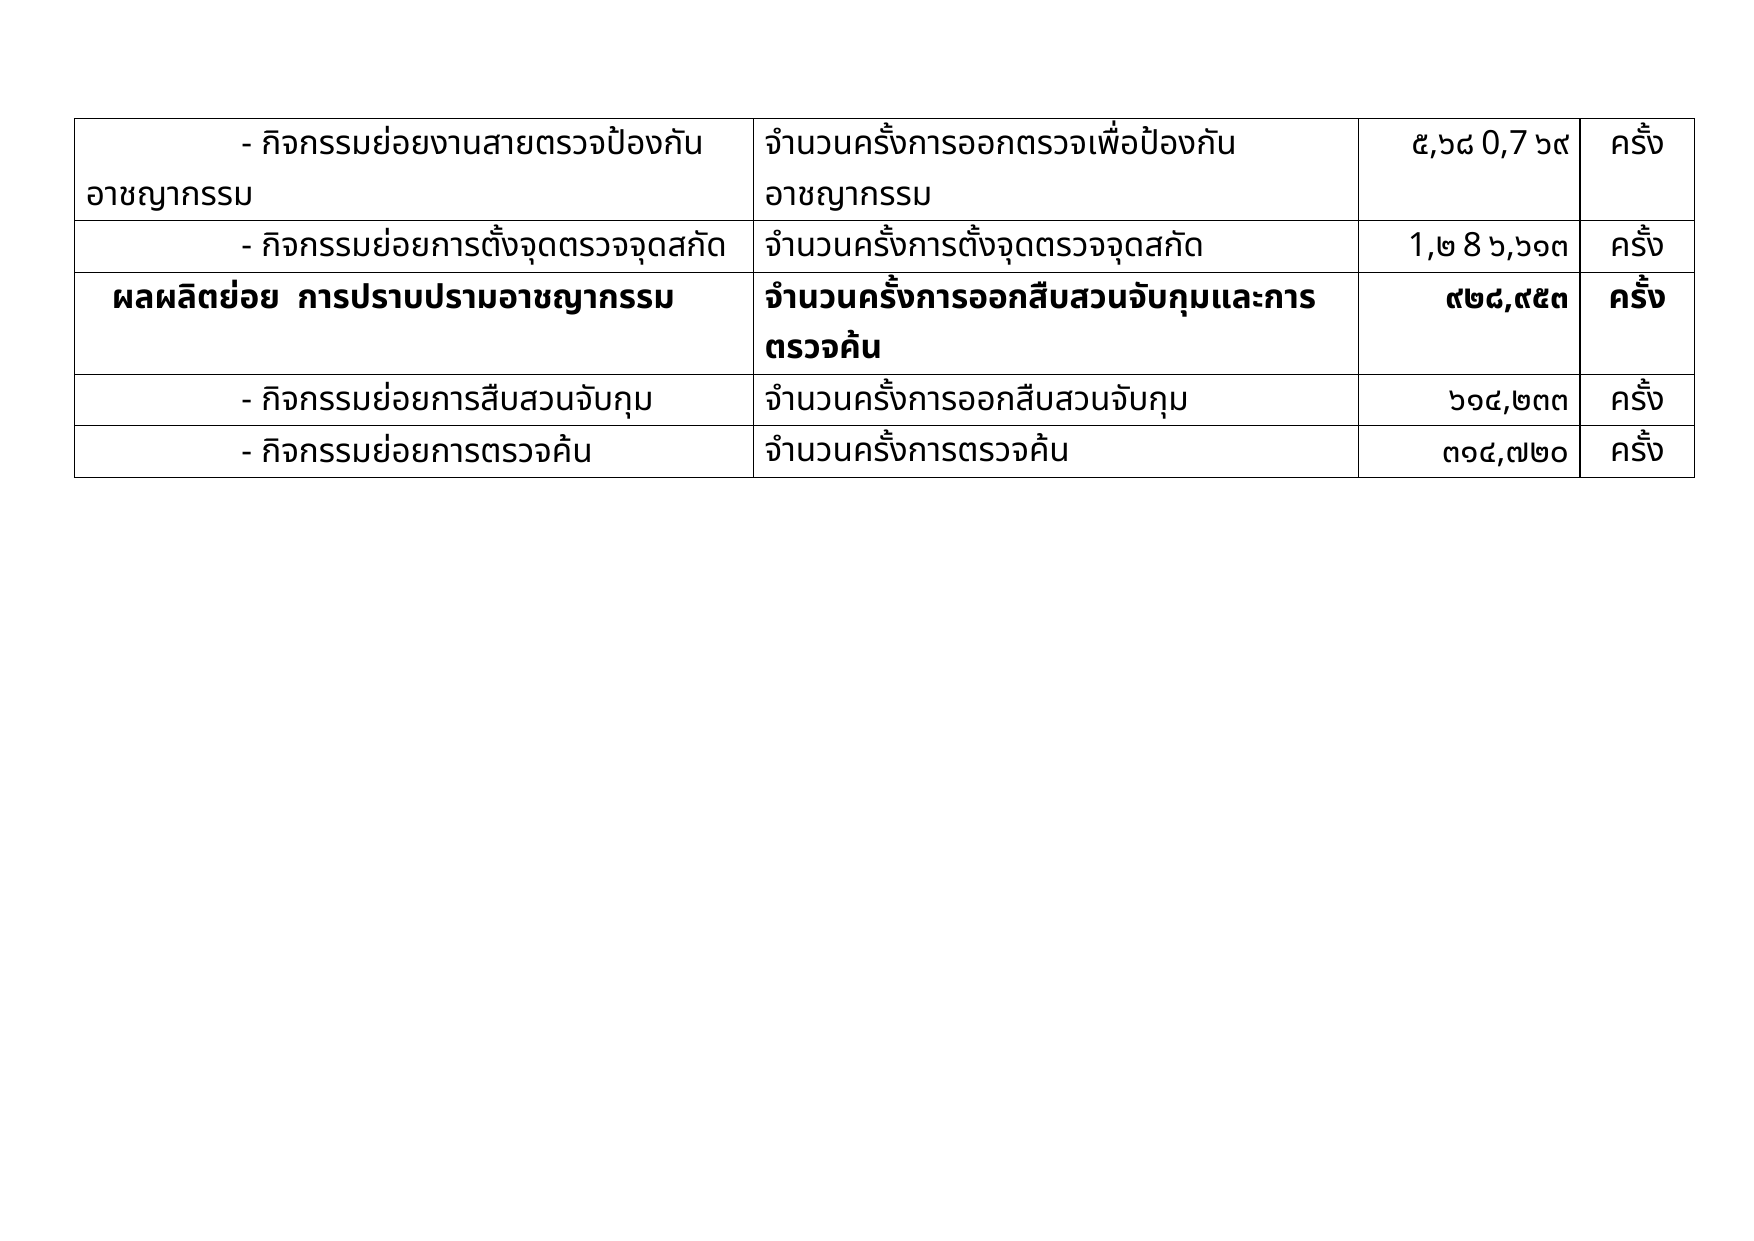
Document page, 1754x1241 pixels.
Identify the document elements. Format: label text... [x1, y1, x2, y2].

table_cell 1,๒8๖,๖๑๓ [1359, 221, 1579, 272]
table_cell - กิจกรรมย่อยการตรวจค้น [75, 426, 753, 477]
table_cell ๙๒๘,๙๕๓ [1359, 273, 1579, 374]
table_cell ครั้ง [1581, 273, 1694, 374]
table_cell ครั้ง [1581, 426, 1694, 477]
table_cell จำนวนครั้งการออกสืบสวนจับกุมและการตรวจค้น [754, 273, 1358, 374]
table_cell ผลผลิตย่อย การปราบปรามอาชญากรรม [75, 273, 753, 374]
table_cell ๕,๖๘0,7๖๙ [1359, 119, 1579, 220]
table_cell จำนวนครั้งการออกตรวจเพื่อป้องกันอาชญากรรม [754, 119, 1358, 220]
table_cell - กิจกรรมย่อยงานสายตรวจป้องกันอาชญากรรม [75, 119, 753, 220]
table_cell - กิจกรรมย่อยการสืบสวนจับกุม [75, 375, 753, 425]
table_cell จำนวนครั้งการตั้งจุดตรวจจุดสกัด [754, 221, 1358, 272]
table_cell ครั้ง [1581, 119, 1694, 220]
table_cell ๖๑๔,๒๓๓ [1359, 375, 1579, 425]
table_cell จำนวนครั้งการออกสืบสวนจับกุม [754, 375, 1358, 425]
table_cell จำนวนครั้งการตรวจค้น [754, 426, 1358, 477]
table_cell ๓๑๔,๗๒๐ [1359, 426, 1579, 477]
table_cell - กิจกรรมย่อยการตั้งจุดตรวจจุดสกัด [75, 221, 753, 272]
table_cell ครั้ง [1581, 221, 1694, 272]
table_cell ครั้ง [1581, 375, 1694, 425]
